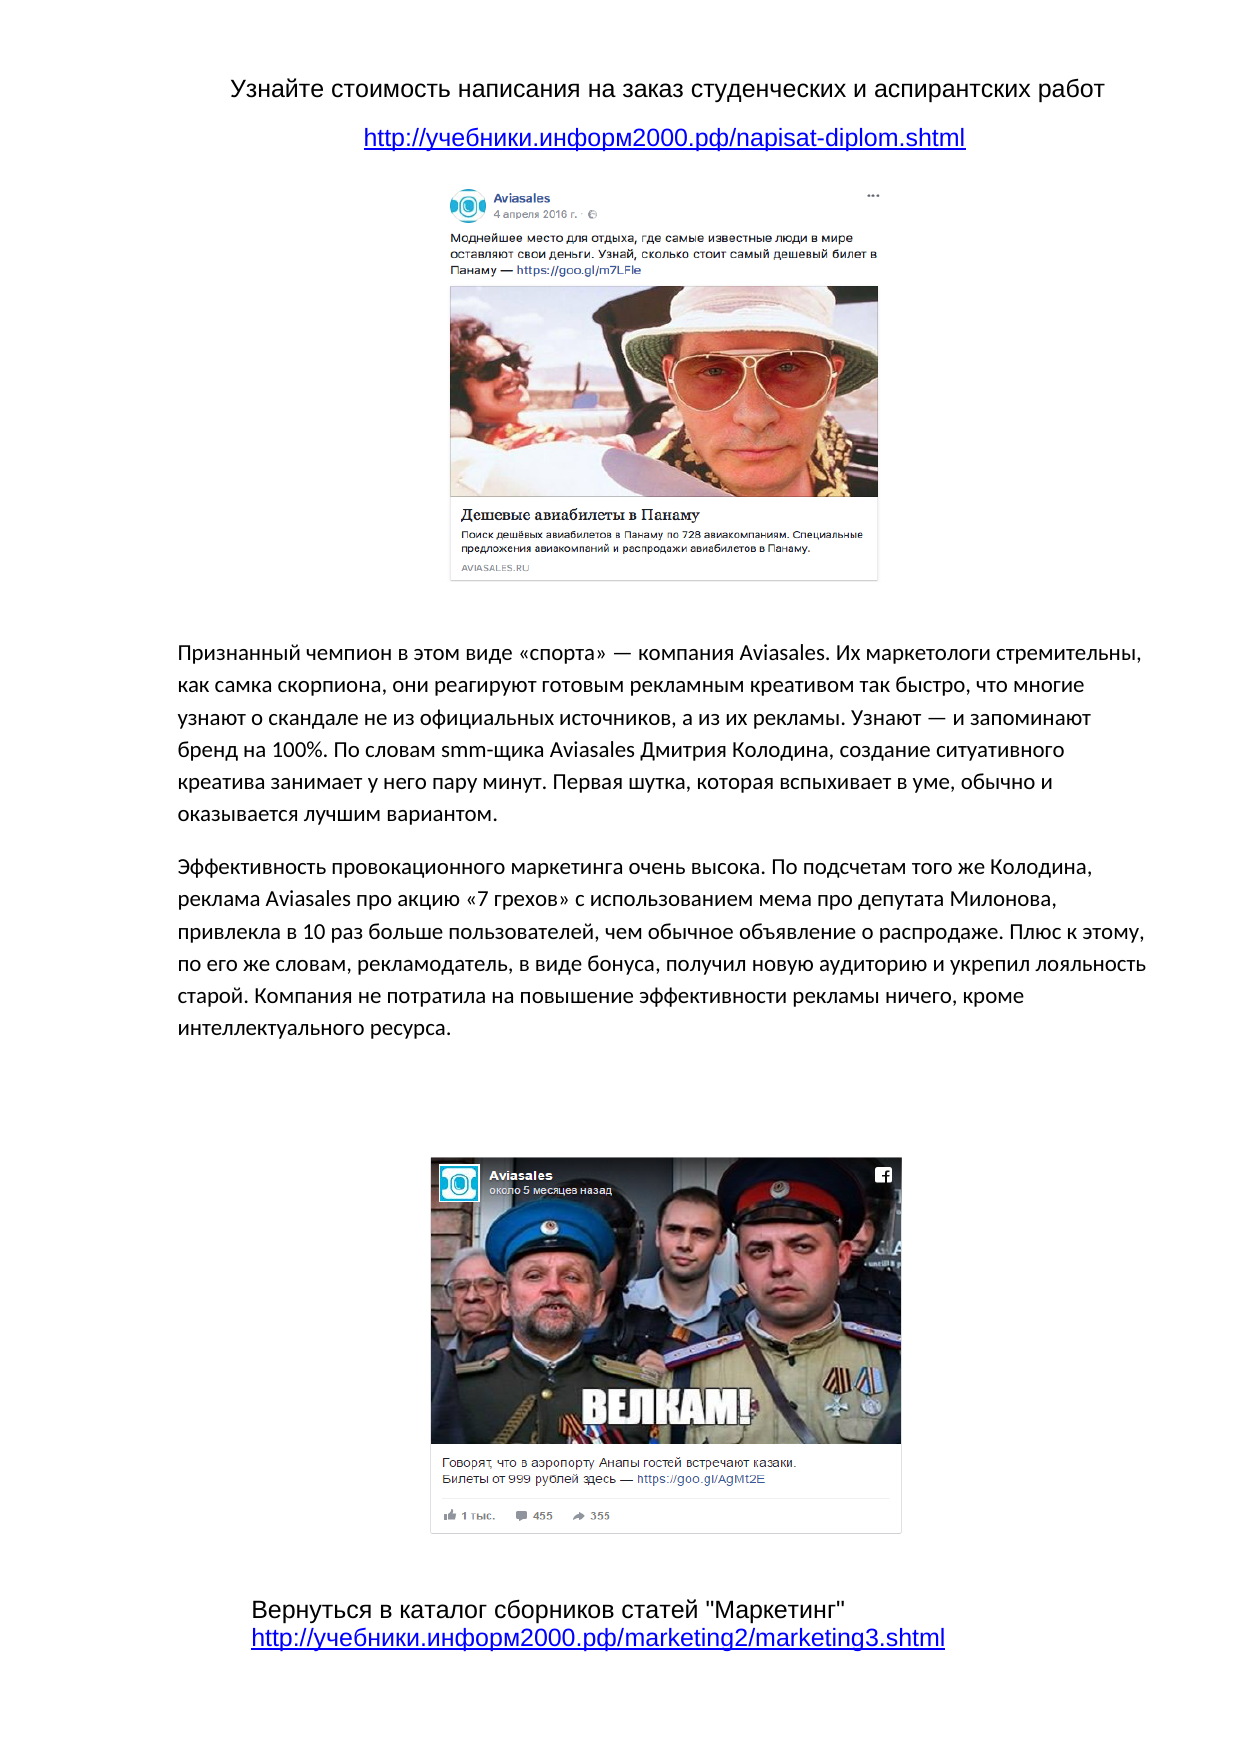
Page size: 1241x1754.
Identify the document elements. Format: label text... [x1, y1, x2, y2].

picture [441, 180, 888, 582]
picture [423, 1151, 906, 1539]
text Эффективность провокационного маркетинга очень высока. По подсчетам того же Колодина, реклама Aviasales про акцию «7 грехов» с использованием мема про депутата Милонова, привлекла в 10 раз больше пользователей, чем обычное объявление о распродаже. Плюс к этому, по его же словам, рекламодатель, в виде бонуса, получил новую аудиторию и укрепил лояльность старой. Компания не потратила на повышение эффективности рекламы ничего, кроме интеллектуального ресурса. [177, 852, 1152, 1041]
text Признанный чемпион в этом виде «спорта» — компания Aviasales. Их маркетологи стремительны, как самка скорпиона, они реагируют готовым рекламным креативом так быстро, что многие узнают о скандале не из официальных источников, а из их рекламы. Узнают — и запоминают бренд на 100%. По словам smm-щика Aviasales Дмитрия Колодина, создание ситуативного креатива занимает у него пару минут. Первая шутка, которая вспыхивает в уме, обычно и оказывается лучшим вариантом. [177, 606, 1152, 827]
